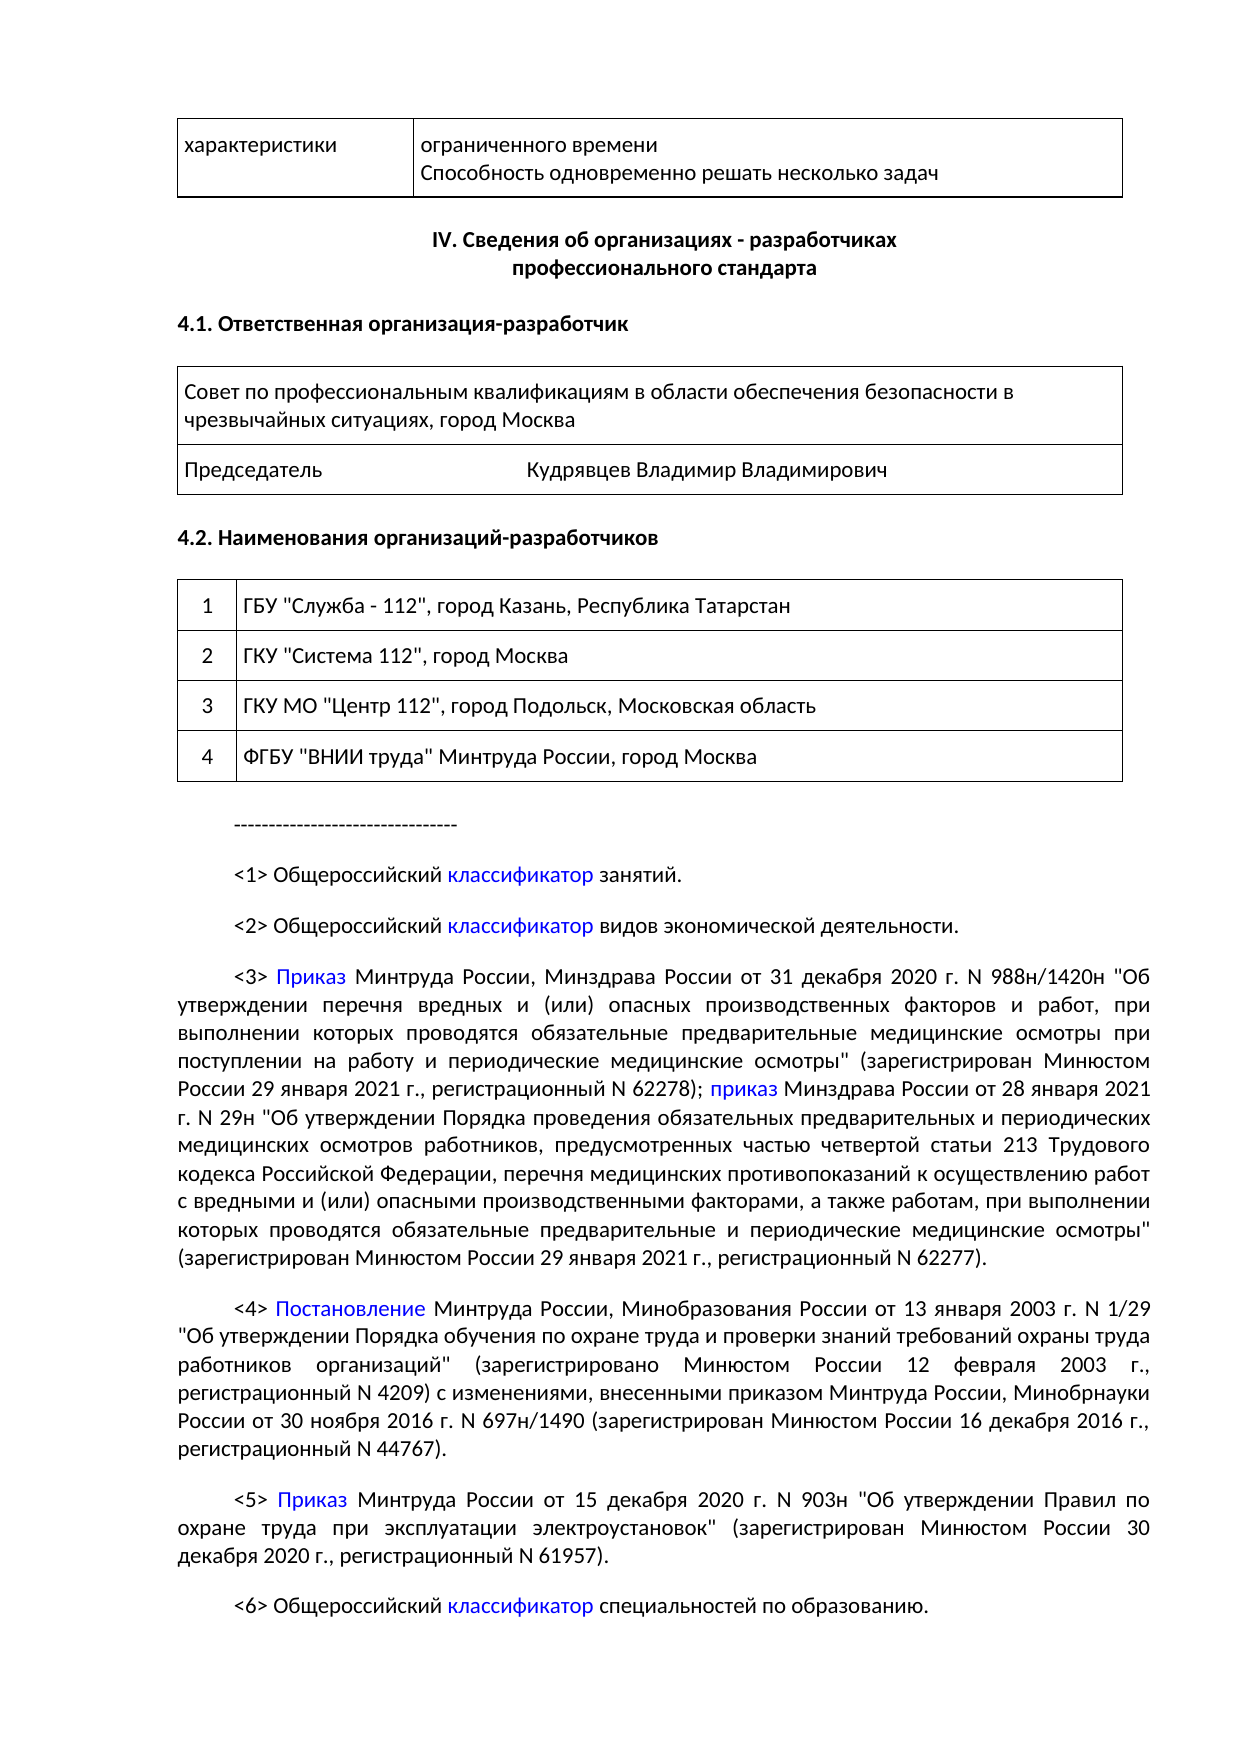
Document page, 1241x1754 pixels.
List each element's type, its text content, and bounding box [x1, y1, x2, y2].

text <3> Приказ Минтруда России, Минздрава России от 31 декабря 2020 г. N 988н/1420н "Об утверждении перечня вредных и (или) опасных производственных факторов и работ, при выполнении которых проводятся обязательные предварительные медицинские осмотры при поступлении на работу и периодические медицинские осмотры" (зарегистрирован Минюстом России 29 января 2021 г., регистрационный N 62278); приказ Минздрава России от 28 января 2021 г. N 29н "Об утверждении Порядка проведения обязательных предварительных и периодических медицинских осмотров работников, предусмотренных частью четвертой статьи 213 Трудового кодекса Российской Федерации, перечня медицинских противопоказаний к осуществлению работ с вредными и (или) опасными производственными факторами, а также работам, при выполнении которых проводятся обязательные предварительные и периодические медицинские осмотры" (зарегистрирован Минюстом России 29 января 2021 г., регистрационный N 62277). [177, 962, 1152, 1271]
table_cell ГКУ "Система 112", город Москва [237, 631, 1122, 680]
text <6> Общероссийский классификатор специальностей по образованию. [177, 1592, 1152, 1620]
table_cell 4 [178, 731, 236, 781]
table_header ГБУ "Служба - 112", город Казань, Республика Татарстан [237, 580, 1122, 630]
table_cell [414, 119, 1122, 196]
title 4.1. Ответственная организация-разработчик [177, 309, 1152, 338]
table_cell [178, 119, 413, 196]
text -------------------------------- [177, 810, 1152, 838]
text <1> Общероссийский классификатор занятий. [177, 861, 1152, 889]
table_cell ФГБУ "ВНИИ труда" Минтруда России, город Москва [237, 731, 1122, 781]
title профессионального стандарта [177, 253, 1152, 282]
table_header Совет по профессиональным квалификациям в области обеспечения безопасности в чрезвычайных ситуациях, город Москва [178, 367, 1122, 444]
table_cell 2 [178, 631, 236, 680]
text <2> Общероссийский классификатор видов экономической деятельности. [177, 912, 1152, 939]
table_cell Кудрявцев Владимир Владимирович [520, 445, 1122, 494]
title IV. Сведения об организациях - разработчиках [177, 226, 1152, 253]
table_cell Председатель [178, 445, 520, 494]
table_cell 3 [178, 681, 236, 730]
table_cell ГКУ МО "Центр 112", город Подольск, Московская область [237, 681, 1122, 730]
text <5> Приказ Минтруда России от 15 декабря 2020 г. N 903н "Об утверждении Правил по охране труда при эксплуатации электроустановок" (зарегистрирован Минюстом России 30 декабря 2020 г., регистрационный N 61957). [177, 1485, 1152, 1569]
table_header 1 [178, 580, 236, 630]
title 4.2. Наименования организаций-разработчиков [177, 523, 1152, 551]
text <4> Постановление Минтруда России, Минобразования России от 13 января 2003 г. N 1/29 "Об утверждении Порядка обучения по охране труда и проверки знаний требований охраны труда работников организаций" (зарегистрировано Минюстом России 12 февраля 2003 г., регистрационный N 4209) с изменениями, внесенными приказом Минтруда России, Минобрнауки России от 30 ноября 2016 г. N 697н/1490 (зарегистрирован Минюстом России 16 декабря 2016 г., регистрационный N 44767). [177, 1294, 1152, 1462]
